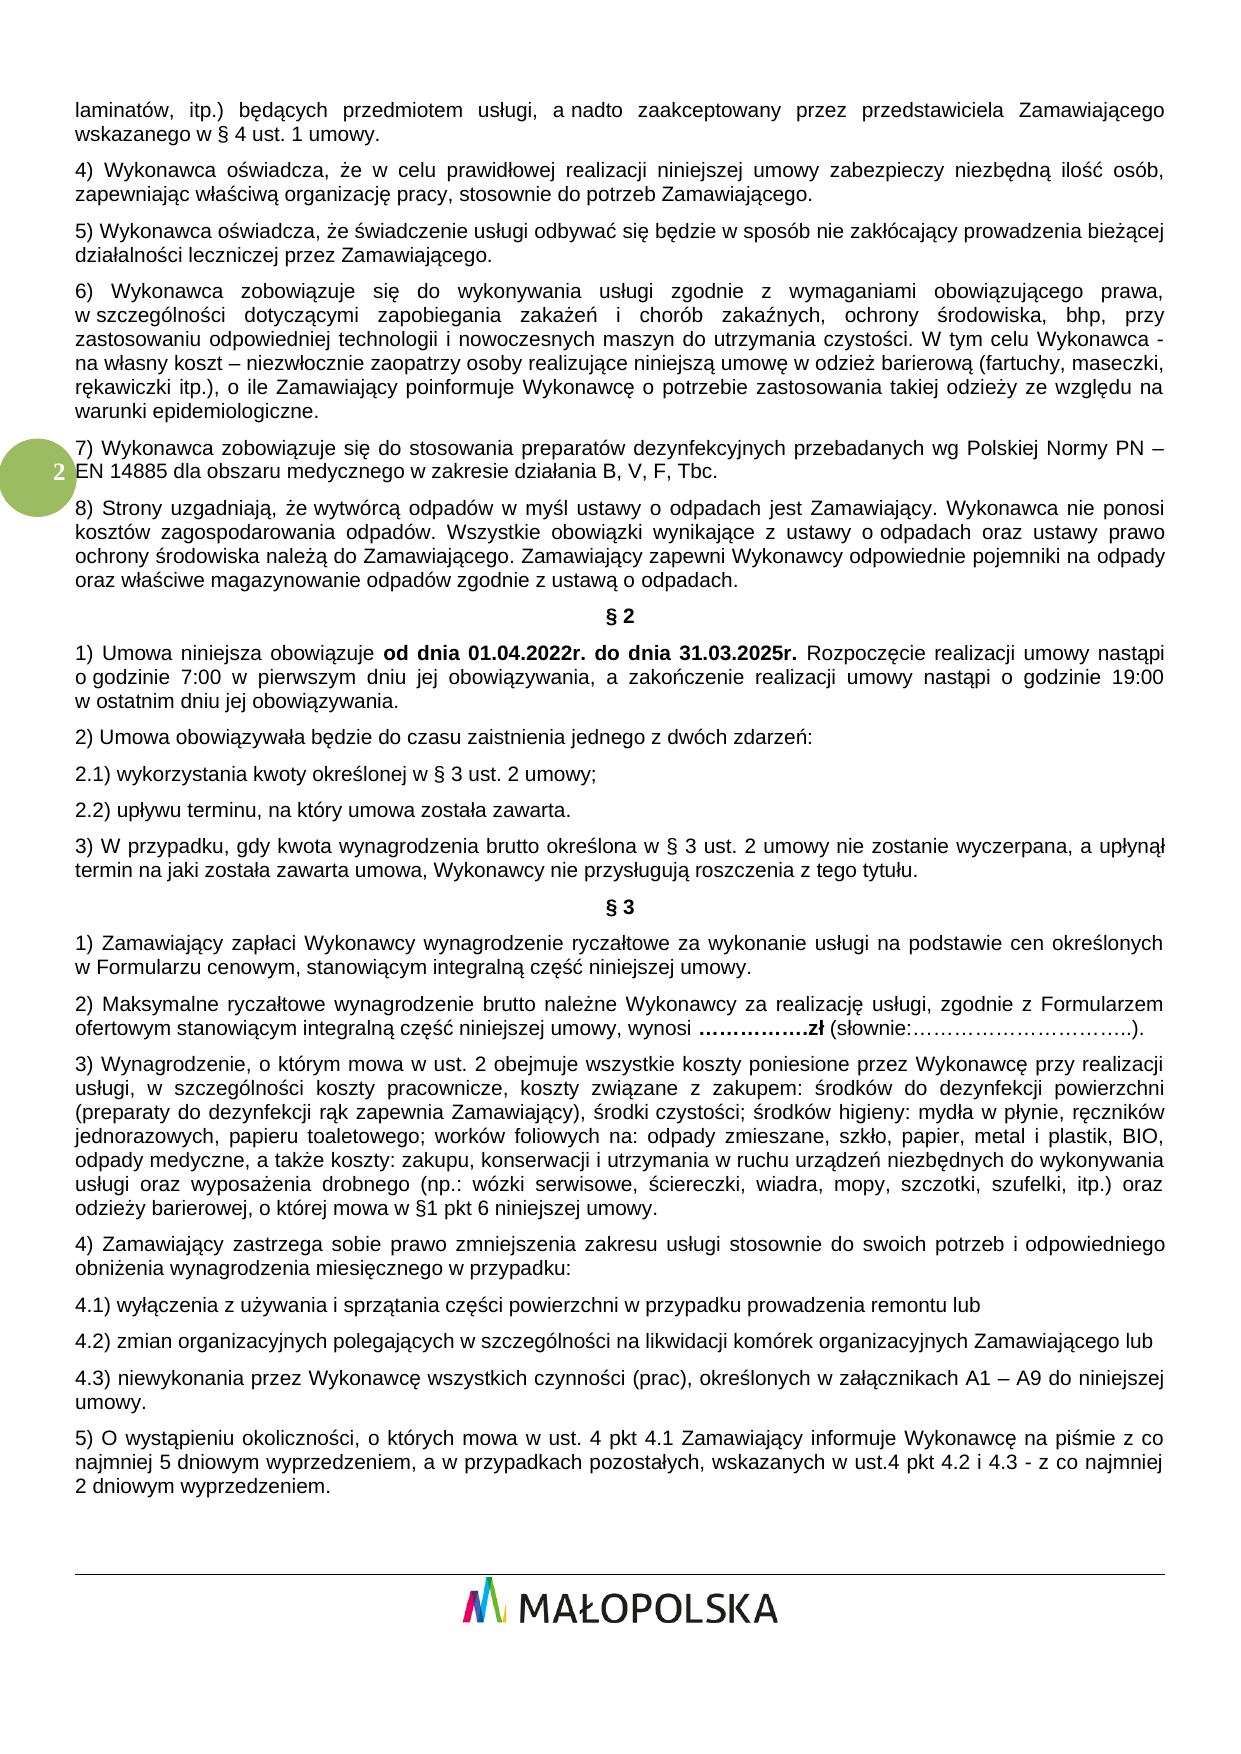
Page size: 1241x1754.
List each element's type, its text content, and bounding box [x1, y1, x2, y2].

text 2.1) wykorzystania kwoty określonej w § 3 ust. 2 umowy; [75, 761, 1165, 785]
text § 2 [75, 604, 1165, 628]
text 1) Zamawiający zapłaci Wykonawcy wynagrodzenie ryczałtowe za wykonanie usługi na podstawie cen określonych w Formularzu cenowym, stanowiącym integralną część niniejszej umowy. [75, 931, 1165, 979]
text 2) Maksymalne ryczałtowe wynagrodzenie brutto należne Wykonawcy za realizację usługi, zgodnie z Formularzem ofertowym stanowiącym integralną część niniejszej umowy, wynosi …………….zł (słownie:…………………………..). [75, 992, 1165, 1039]
text 5) O wystąpieniu okoliczności, o których mowa w ust. 4 pkt 4.1 Zamawiający informuje Wykonawcę na piśmie z co najmniej 5 dniowym wyprzedzeniem, a w przypadkach pozostałych, wskazanych w ust.4 pkt 4.2 i 4.3 - z co najmniej 2 dniowym wyprzedzeniem. [75, 1426, 1165, 1498]
text 3) Wynagrodzenie, o którym mowa w ust. 2 obejmuje wszystkie koszty poniesione przez Wykonawcę przy realizacji usługi, w szczególności koszty pracownicze, koszty związane z zakupem: środków do dezynfekcji powierzchni (preparaty do dezynfekcji rąk zapewnia Zamawiający), środki czystości; środków higieny: mydła w płynie, ręczników jednorazowych, papieru toaletowego; worków foliowych na: odpady zmieszane, szkło, papier, metal i plastik, BIO, odpady medyczne, a także koszty: zakupu, konserwacji i utrzymania w ruchu urządzeń niezbędnych do wykonywania usługi oraz wyposażenia drobnego (np.: wózki serwisowe, ściereczki, wiadra, mopy, szczotki, szufelki, itp.) oraz odzieży barierowej, o której mowa w §1 pkt 6 niniejszej umowy. [75, 1052, 1165, 1220]
text 2) Umowa obowiązywała będzie do czasu zaistnienia jednego z dwóch zdarzeń: [75, 725, 1165, 749]
text 5) Wykonawca oświadcza, że świadczenie usługi odbywać się będzie w sposób nie zakłócający prowadzenia bieżącej działalności leczniczej przez Zamawiającego. [75, 219, 1165, 267]
text 8) Strony uzgadniają, że wytwórcą odpadów w myśl ustawy o odpadach jest Zamawiający. Wykonawca nie ponosi kosztów zagospodarowania odpadów. Wszystkie obowiązki wynikające z ustawy o odpadach oraz ustawy prawo ochrony środowiska należą do Zamawiającego. Zamawiający zapewni Wykonawcy odpowiednie pojemniki na odpady oraz właściwe magazynowanie odpadów zgodnie z ustawą o odpadach. [75, 496, 1165, 592]
text § 3 [75, 895, 1165, 919]
text 2.2) upływu terminu, na który umowa została zawarta. [75, 798, 1165, 822]
text 4.3) niewykonania przez Wykonawcę wszystkich czynności (prac), określonych w załącznikach A1 – A9 do niniejszej umowy. [75, 1366, 1165, 1413]
text 4.1) wyłączenia z używania i sprzątania części powierzchni w przypadku prowadzenia remontu lub [75, 1293, 1165, 1317]
text 1) Umowa niniejsza obowiązuje od dnia 01.04.2022r. do dnia 31.03.2025r. Rozpoczęcie realizacji umowy nastąpi o godzinie 7:00 w pierwszym dniu jej obowiązywania, a zakończenie realizacji umowy nastąpi o godzinie 19:00 w ostatnim dniu jej obowiązywania. [75, 641, 1165, 712]
text 4) Wykonawca oświadcza, że w celu prawidłowej realizacji niniejszej umowy zabezpieczy niezbędną ilość osób, zapewniając właściwą organizację pracy, stosownie do potrzeb Zamawiającego. [75, 158, 1165, 206]
text 3) W przypadku, gdy kwota wynagrodzenia brutto określona w § 3 ust. 2 umowy nie zostanie wyczerpana, a upłynął termin na jaki została zawarta umowa, Wykonawcy nie przysługują roszczenia z tego tytułu. [75, 834, 1165, 882]
text 6) Wykonawca zobowiązuje się do wykonywania usługi zgodnie z wymaganiami obowiązującego prawa, w szczególności dotyczącymi zapobiegania zakażeń i chorób zakaźnych, ochrony środowiska, bhp, przy zastosowaniu odpowiedniej technologii i nowoczesnych maszyn do utrzymania czystości. W tym celu Wykonawca - na własny koszt – niezwłocznie zaopatrzy osoby realizujące niniejszą umowę w odzież barierową (fartuchy, maseczki, rękawiczki itp.), o ile Zamawiający poinformuje Wykonawcę o potrzebie zastosowania takiej odzieży ze względu na warunki epidemiologiczne. [75, 279, 1165, 423]
text 7) Wykonawca zobowiązuje się do stosowania preparatów dezynfekcyjnych przebadanych wg Polskiej Normy PN – EN 14885 dla obszaru medycznego w zakresie działania B, V, F, Tbc. [75, 435, 1165, 483]
text 4) Zamawiający zastrzega sobie prawo zmniejszenia zakresu usługi stosownie do swoich potrzeb i odpowiedniego obniżenia wynagrodzenia miesięcznego w przypadku: [75, 1232, 1165, 1280]
picture [462, 1577, 778, 1623]
text 4.2) zmian organizacyjnych polegających w szczególności na likwidacji komórek organizacyjnych Zamawiającego lub [75, 1329, 1165, 1353]
